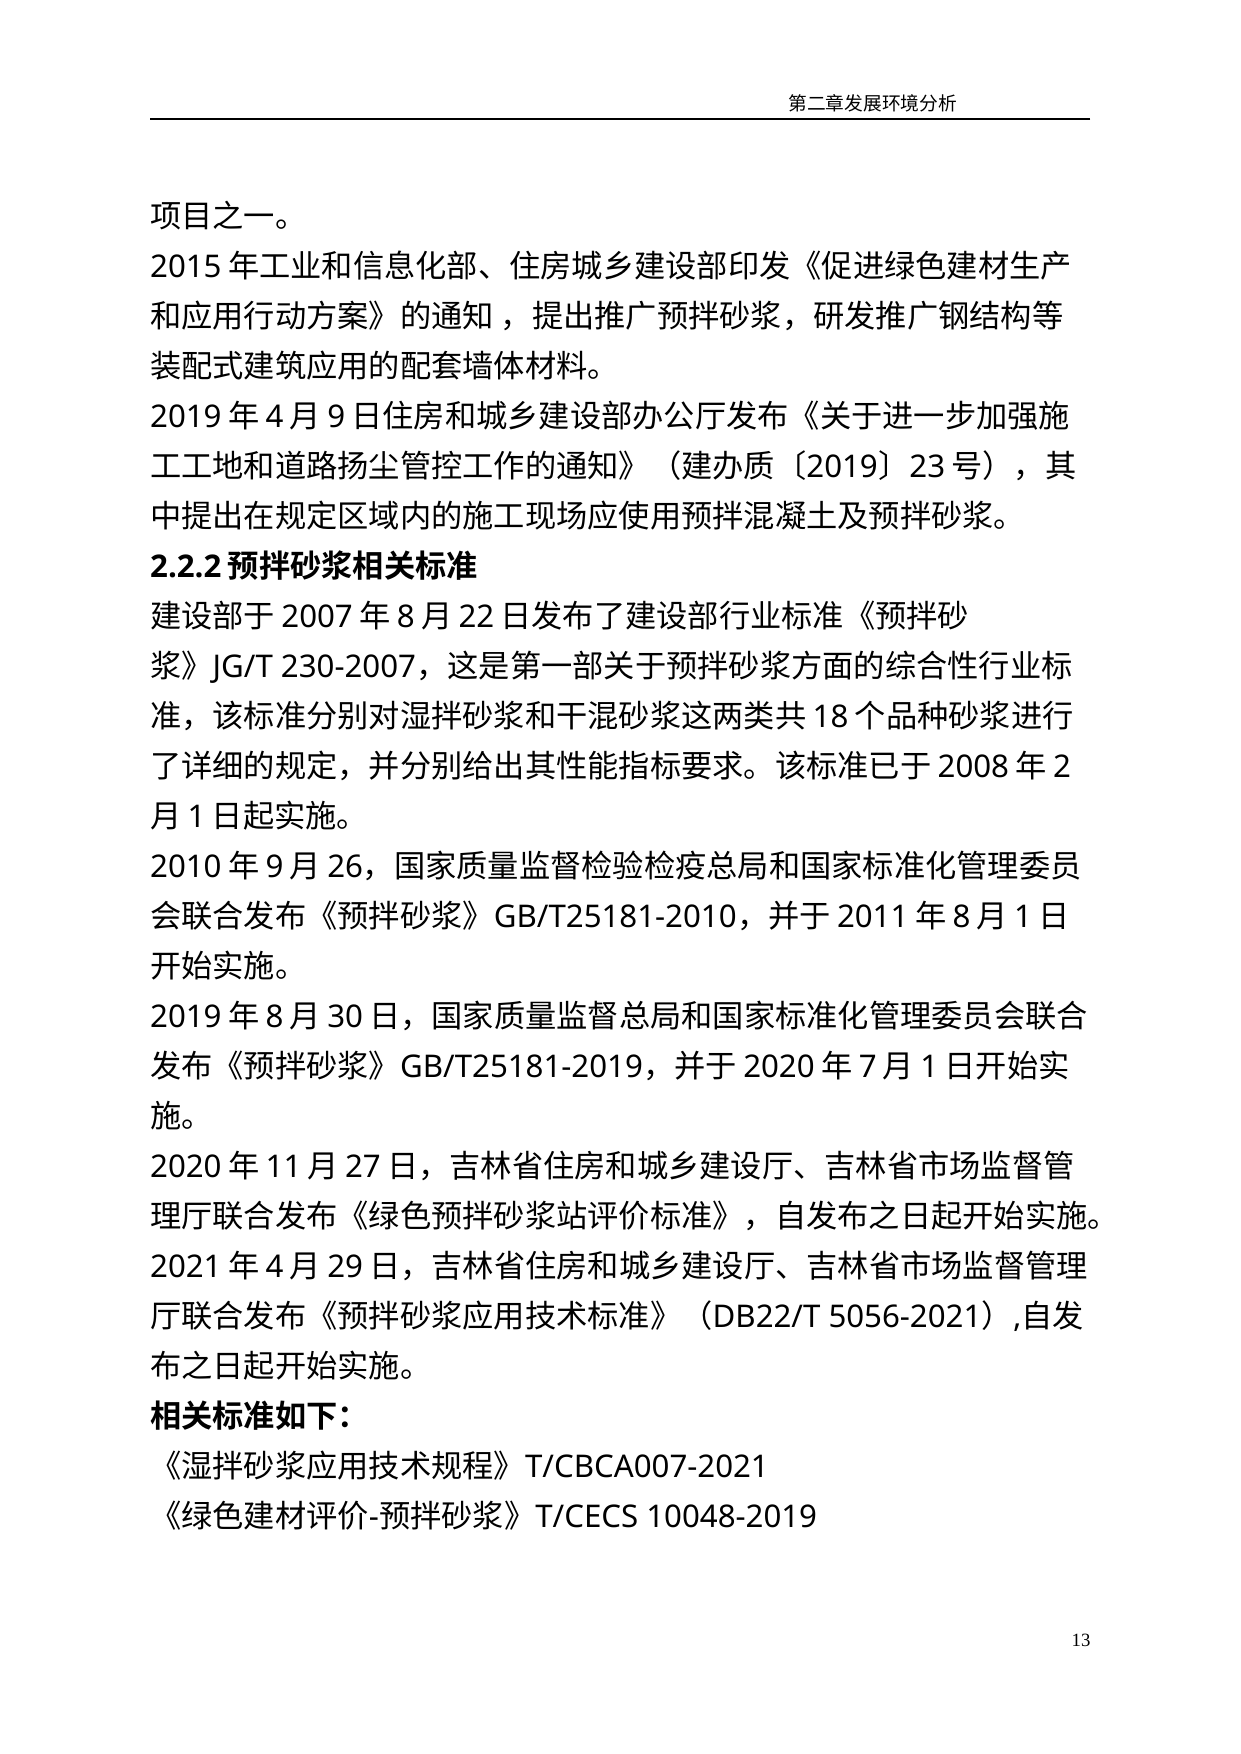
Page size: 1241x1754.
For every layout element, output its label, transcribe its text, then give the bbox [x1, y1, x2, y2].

text 2015年工业和信息化部、住房城乡建设部印发《促进绿色建材生产和应用行动方案》的通知 ，提出推广预拌砂浆，研发推广钢结构等装配式建筑应用的配套墙体材料。 [150, 237, 1090, 387]
text 《绿色建材评价-预拌砂浆》T/CECS 10048-2019 [150, 1487, 1090, 1537]
text 建设部于2007年8月22日发布了建设部行业标准《预拌砂浆》JG/T 230-2007，这是第一部关于预拌砂浆方面的综合性行业标准，该标准分别对湿拌砂浆和干混砂浆这两类共18个品种砂浆进行了详细的规定，并分别给出其性能指标要求。该标准已于2008年2月1日起实施。 [150, 587, 1090, 837]
text 2010年9月26，国家质量监督检验检疫总局和国家标准化管理委员会联合发布《预拌砂浆》GB/T25181-2010，并于2011年8月1日开始实施。 [150, 837, 1090, 987]
text 《湿拌砂浆应用技术规程》T/CBCA007-2021 [150, 1437, 1090, 1487]
text 2.2.2预拌砂浆相关标准 [150, 537, 1090, 587]
text 2021年4月29日，吉林省住房和城乡建设厅、吉林省市场监督管理厅联合发布《预拌砂浆应用技术标准》（DB22/T 5056-2021）,自发布之日起开始实施。 [150, 1237, 1090, 1387]
text 2019年8月30日，国家质量监督总局和国家标准化管理委员会联合发布《预拌砂浆》GB/T25181-2019，并于2020年7月1日开始实施。 [150, 987, 1090, 1137]
text 2019年4月9日住房和城乡建设部办公厅发布《关于进一步加强施工工地和道路扬尘管控工作的通知》（建办质〔2019〕23号），其中提出在规定区域内的施工现场应使用预拌混凝土及预拌砂浆。 [150, 387, 1090, 537]
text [150, 187, 1090, 237]
text 相关标准如下： [150, 1387, 1090, 1437]
text 2020年11月27日，吉林省住房和城乡建设厅、吉林省市场监督管理厅联合发布《绿色预拌砂浆站评价标准》，自发布之日起开始实施。 [150, 1137, 1090, 1237]
